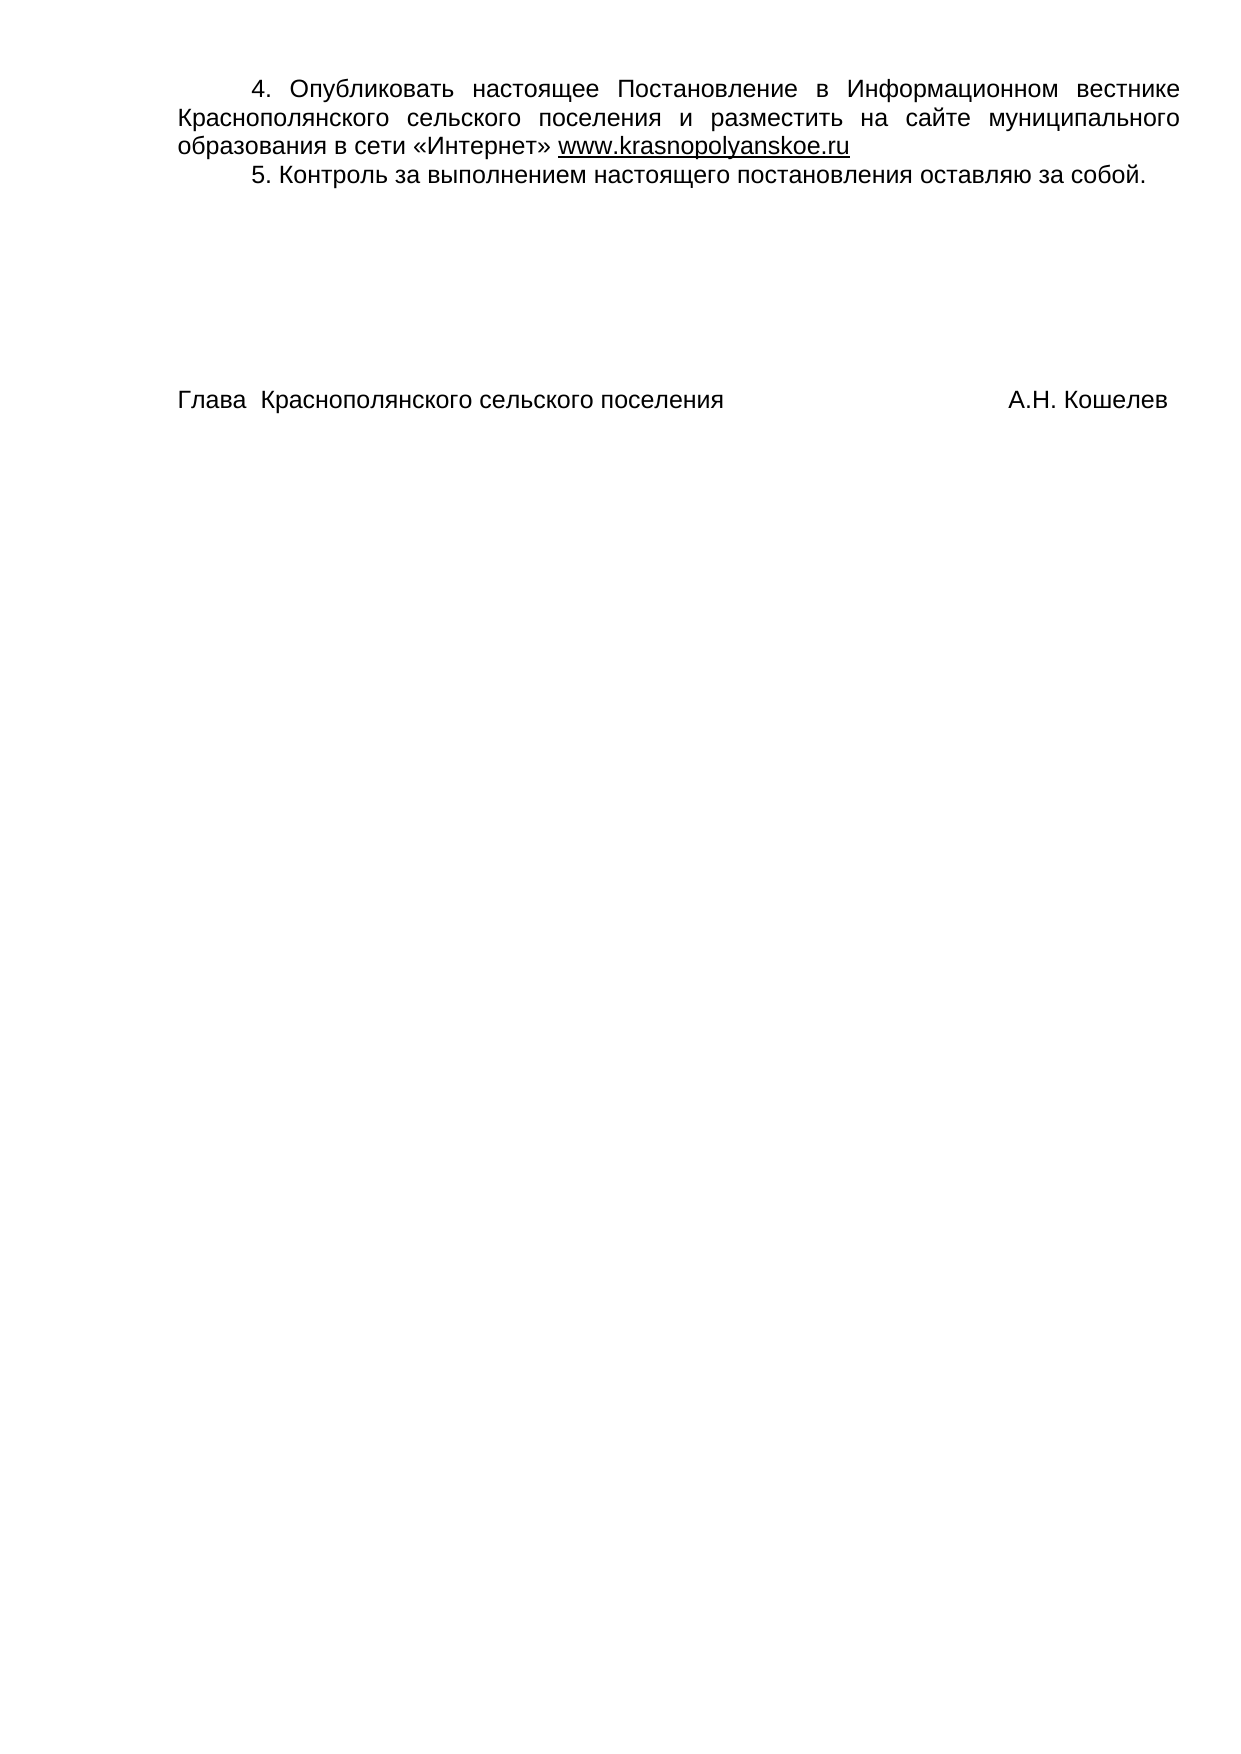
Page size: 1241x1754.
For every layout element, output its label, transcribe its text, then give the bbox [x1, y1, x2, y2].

text 4. Опубликовать настоящее Постановление в Информационном вестнике Краснополянского сельского поселения и разместить на сайте муниципального образования в сети «Интернет» www.krasnopolyanskoe.ru [177, 74, 1181, 160]
text Глава Краснополянского сельского поселения А.Н. Кошелев [177, 385, 1181, 414]
text 5. Контроль за выполнением настоящего постановления оставляю за собой. [177, 160, 1181, 189]
